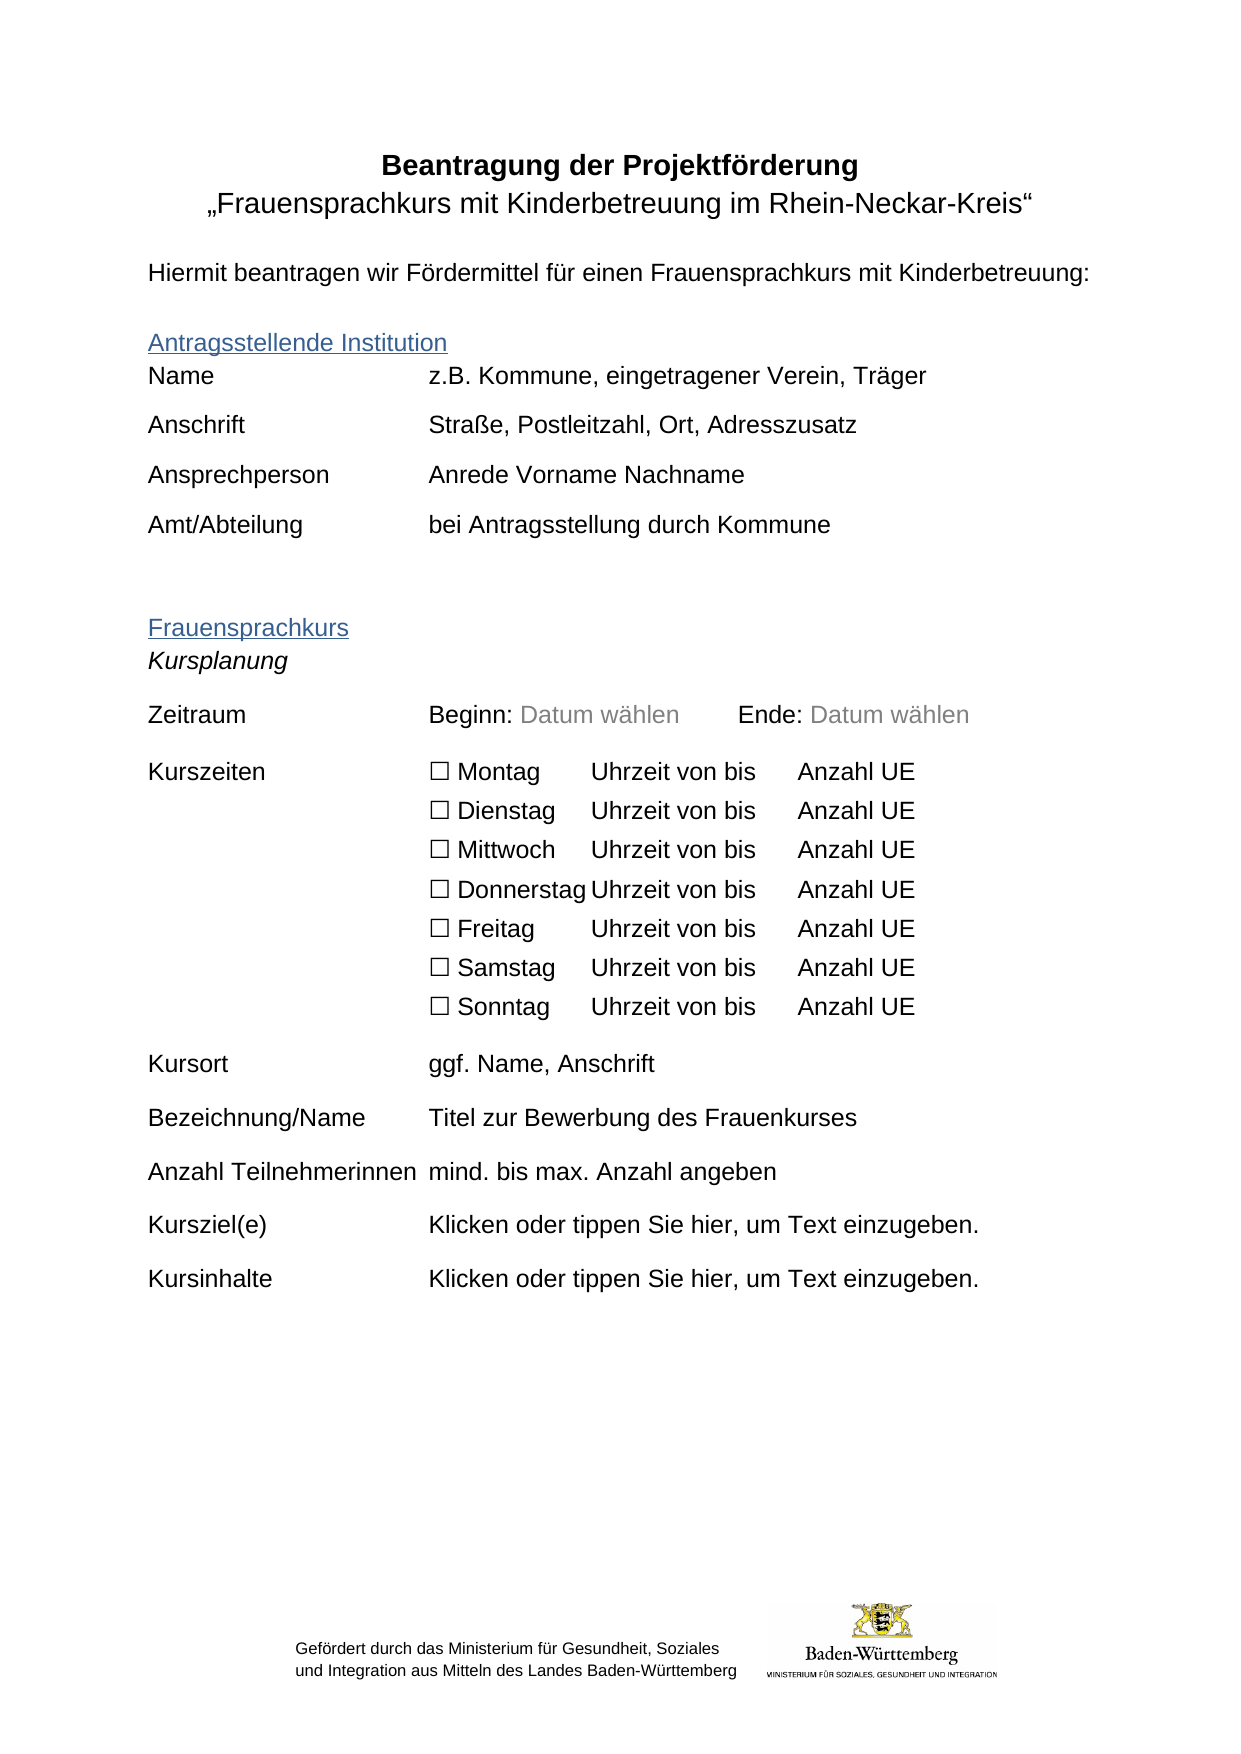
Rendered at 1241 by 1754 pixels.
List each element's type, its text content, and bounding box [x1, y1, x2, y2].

text Mittwoch UE [148, 832, 1093, 866]
text Kursort [148, 1049, 1093, 1078]
picture [767, 1603, 997, 1678]
text Samstag UE [148, 950, 1093, 984]
text Donnerstag UE [148, 871, 1093, 905]
text Kursplanung [148, 646, 1093, 675]
text Beantragung der Projektförderung [148, 148, 1093, 181]
subtitle Antragsstellende Institution [148, 328, 1093, 357]
text Name [148, 361, 1093, 390]
text Zeitraum Beginn: Ende: [148, 700, 1093, 729]
text Kurszeiten Montag UE [148, 754, 1093, 788]
text Dienstag UE [148, 793, 1093, 827]
text Anzahl Teilnehmerinnen [148, 1157, 1093, 1185]
text Bezeichnung/Name [148, 1103, 1093, 1131]
subtitle Frauensprachkurs [148, 613, 1093, 642]
text Kursinhalte [148, 1264, 1093, 1293]
text Ansprechperson [148, 460, 1093, 489]
text Amt/Abteilung [148, 510, 1093, 538]
text Kursziel(e) [148, 1210, 1093, 1239]
text Freitag UE [148, 911, 1093, 944]
text Hiermit beantragen wir Fördermittel für einen Frauensprachkurs mit Kinderbetreuung: [148, 258, 1093, 286]
text Anschrift [148, 411, 1093, 439]
text Sonntag UE [148, 989, 1093, 1023]
text „Frauensprachkurs mit Kinderbetreuung im Rhein-Neckar-Kreis“ [148, 186, 1093, 220]
